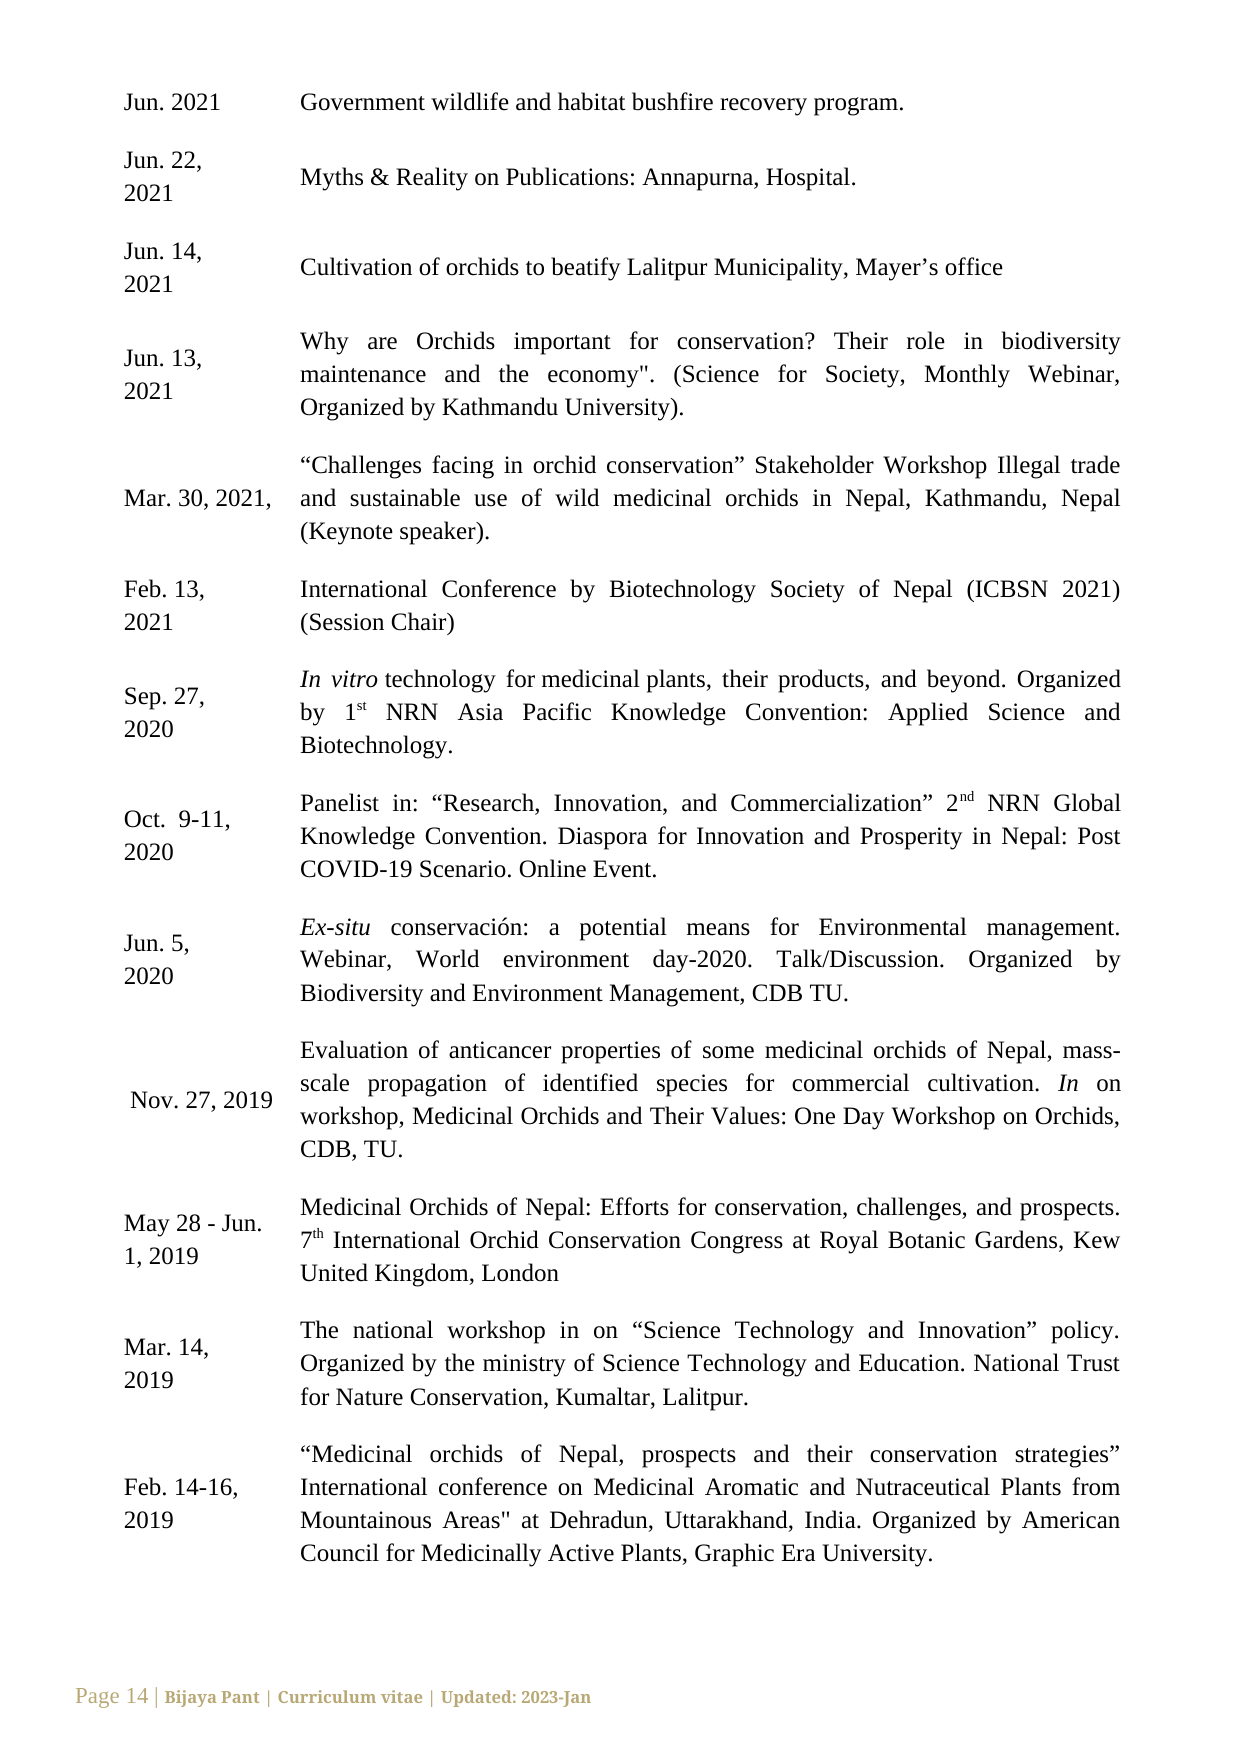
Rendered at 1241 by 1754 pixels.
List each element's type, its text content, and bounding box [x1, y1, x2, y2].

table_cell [289, 75, 1132, 133]
table_cell May 28 - Jun. 1, 2019 [113, 1179, 289, 1303]
table_cell Jun. 5, 2020 [113, 899, 289, 1023]
table_cell “Challenges facing in orchid conservation” Stakeholder Workshop Illegal trade and sustainable use of wild medicinal orchids in Nepal, Kathmandu, Nepal (Keynote speaker). [289, 438, 1132, 561]
table_cell Jun. 14, 2021 [113, 223, 289, 314]
table_cell Why are Orchids important for conservation? Their role in biodiversity maintenance and the economy". (Science for Society, Monthly Webinar, Organized by Kathmandu University). [289, 314, 1132, 437]
table_cell Panelist in: “Research, Innovation, and Commercialization” 2nd NRN Global Knowledge Convention. Diaspora for Innovation and Prosperity in Nepal: Post COVID-19 Scenario. Online Event. [289, 775, 1132, 899]
table_cell The national workshop in on “Science Technology and Innovation” policy. Organized by the ministry of Science Technology and Education. National Trust for Nature Conservation, Kumaltar, Lalitpur. [289, 1303, 1132, 1427]
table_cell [113, 75, 289, 133]
table_cell Jun. 13, 2021 [113, 314, 289, 437]
table_cell Ex-situ conservación: a potential means for Environmental management. Webinar, World environment day-2020. Talk/Discussion. Organized by Biodiversity and Environment Management, CDB TU. [289, 899, 1132, 1023]
table_cell Evaluation of anticancer properties of some medicinal orchids of Nepal, mass-scale propagation of identified species for commercial cultivation. In on workshop, Medicinal Orchids and Their Values: One Day Workshop on Orchids, CDB, TU. [289, 1023, 1132, 1179]
table_cell Medicinal Orchids of Nepal: Efforts for conservation, challenges, and prospects. 7th International Orchid Conservation Congress at Royal Botanic Gardens, Kew United Kingdom, London [289, 1179, 1132, 1303]
table_cell Mar. 14, 2019 [113, 1303, 289, 1427]
table_cell Oct. 9-11, 2020 [113, 775, 289, 899]
table_cell Feb. 14-16, 2019 [113, 1427, 289, 1583]
table_cell Cultivation of orchids to beatify Lalitpur Municipality, Mayer’s office [289, 223, 1132, 314]
table_cell Mar. 30, 2021, [113, 438, 289, 561]
table_cell Jun. 22, 2021 [113, 133, 289, 223]
table_cell Sep. 27, 2020 [113, 652, 289, 775]
table_cell Feb. 13, 2021 [113, 561, 289, 652]
table_cell “Medicinal orchids of Nepal, prospects and their conservation strategies” International conference on Medicinal Aromatic and Nutraceutical Plants from Mountainous Areas" at Dehradun, Uttarakhand, India. Organized by American Council for Medicinally Active Plants, Graphic Era University. [289, 1427, 1132, 1583]
table_cell Myths & Reality on Publications: Annapurna, Hospital. [289, 133, 1132, 223]
table_cell Nov. 27, 2019 [113, 1023, 289, 1179]
table_cell In vitro technology for medicinal plants, their products, and beyond. Organized by 1st NRN Asia Pacific Knowledge Convention: Applied Science and Biotechnology. [289, 652, 1132, 775]
table_cell International Conference by Biotechnology Society of Nepal (ICBSN 2021) (Session Chair) [289, 561, 1132, 652]
